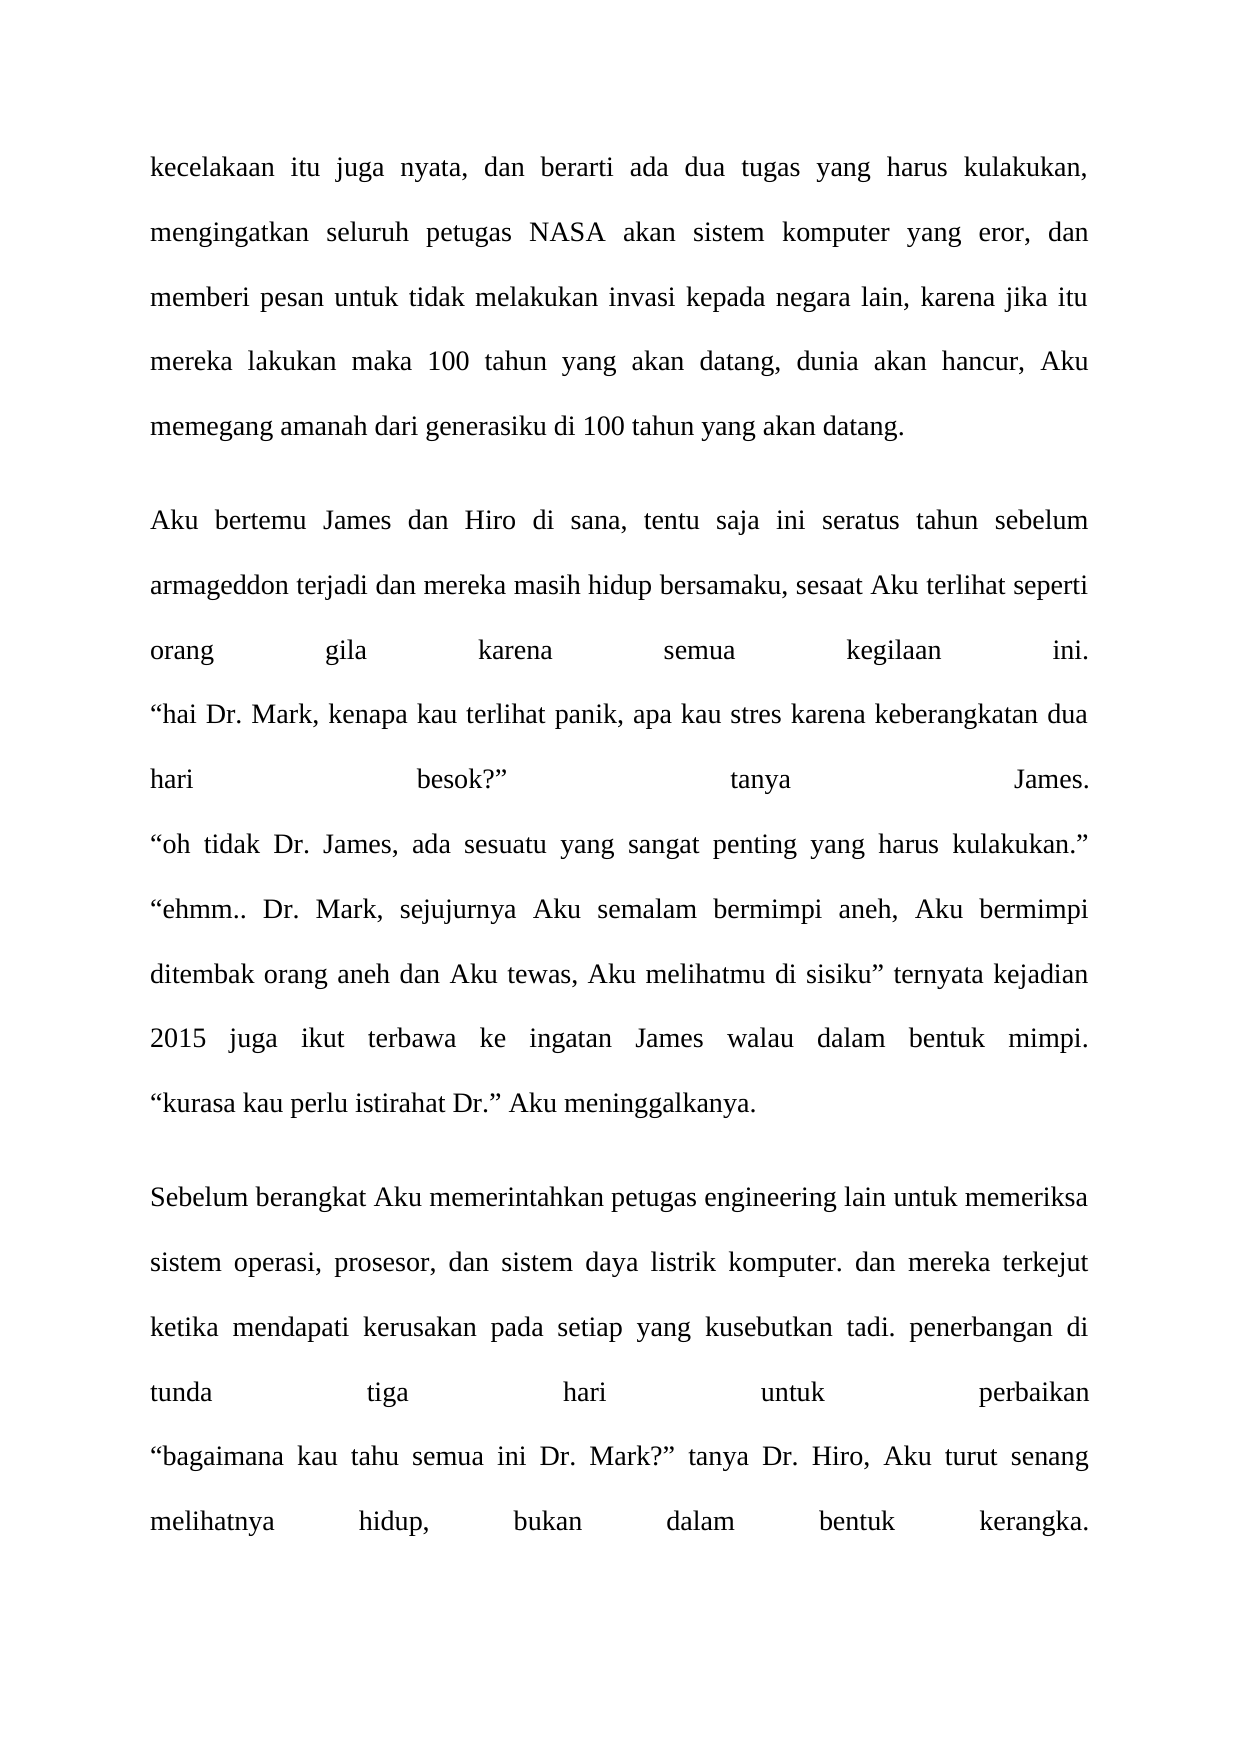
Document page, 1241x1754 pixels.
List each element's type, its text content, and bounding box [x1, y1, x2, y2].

text Aku bertemu James dan Hiro di sana, tentu saja ini seratus tahun sebelum armageddon terjadi dan mereka masih hidup bersamaku, sesaat Aku terlihat seperti orang gila karena semua kegilaan ini. “hai Dr. Mark, kenapa kau terlihat panik, apa kau stres karena keberangkatan dua hari besok?” tanya James. “oh tidak Dr. James, ada sesuatu yang sangat penting yang harus kulakukan.” “ehmm.. Dr. Mark, sejujurnya Aku semalam bermimpi aneh, Aku bermimpi ditembak orang aneh dan Aku tewas, Aku melihatmu di sisiku” ternyata kejadian 2015 juga ikut terbawa ke ingatan James walau dalam bentuk mimpi. “kurasa kau perlu istirahat Dr.” Aku meninggalkanya. [150, 503, 1090, 1119]
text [150, 1180, 1090, 1537]
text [150, 150, 1090, 442]
